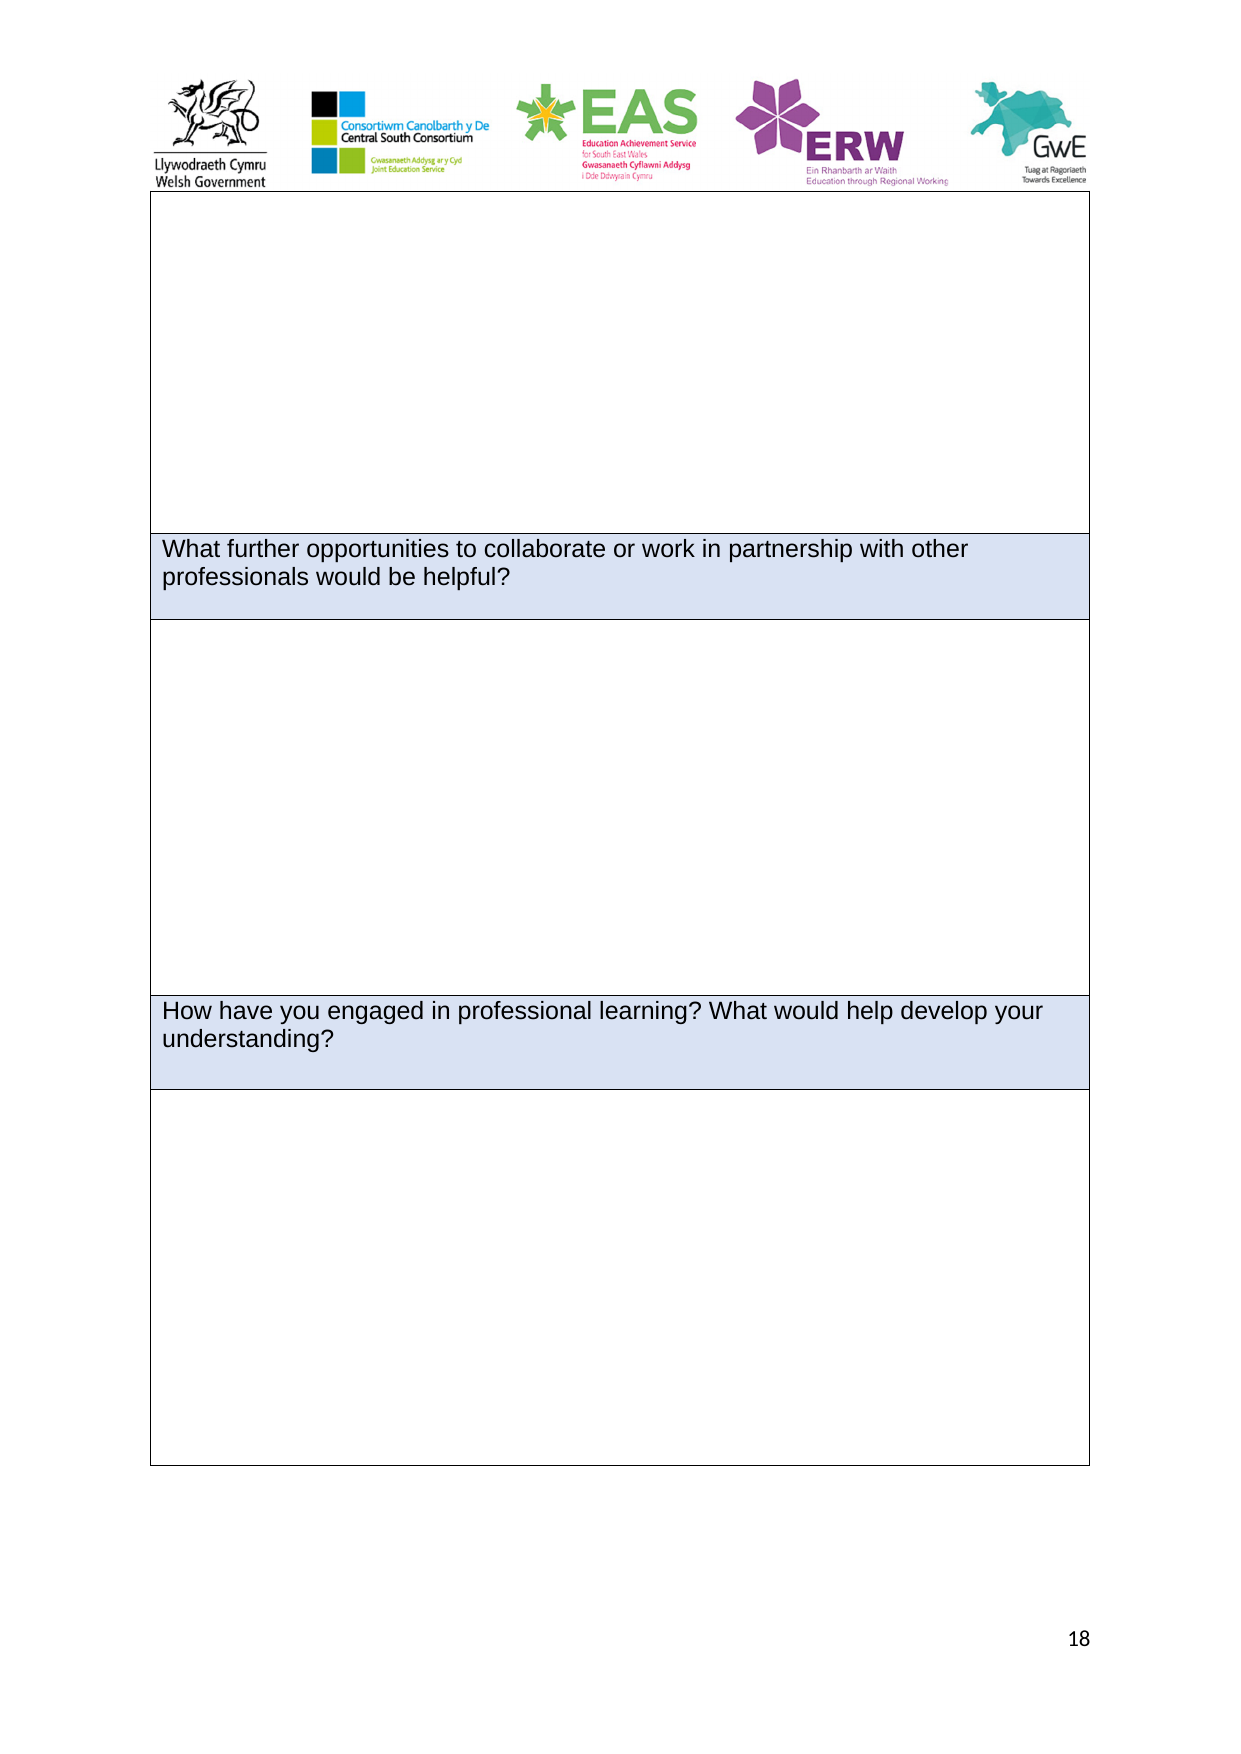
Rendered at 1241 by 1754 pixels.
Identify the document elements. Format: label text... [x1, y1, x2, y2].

table_cell How have you engaged in professional learning? What would help develop your understanding? [151, 996, 1089, 1089]
table_cell What further opportunities to collaborate or work in partnership with other professionals would be helpful? [151, 534, 1089, 619]
table_cell [151, 192, 1089, 533]
picture [150, 73, 1091, 191]
table_cell [151, 1090, 1089, 1465]
table_cell [151, 620, 1089, 995]
